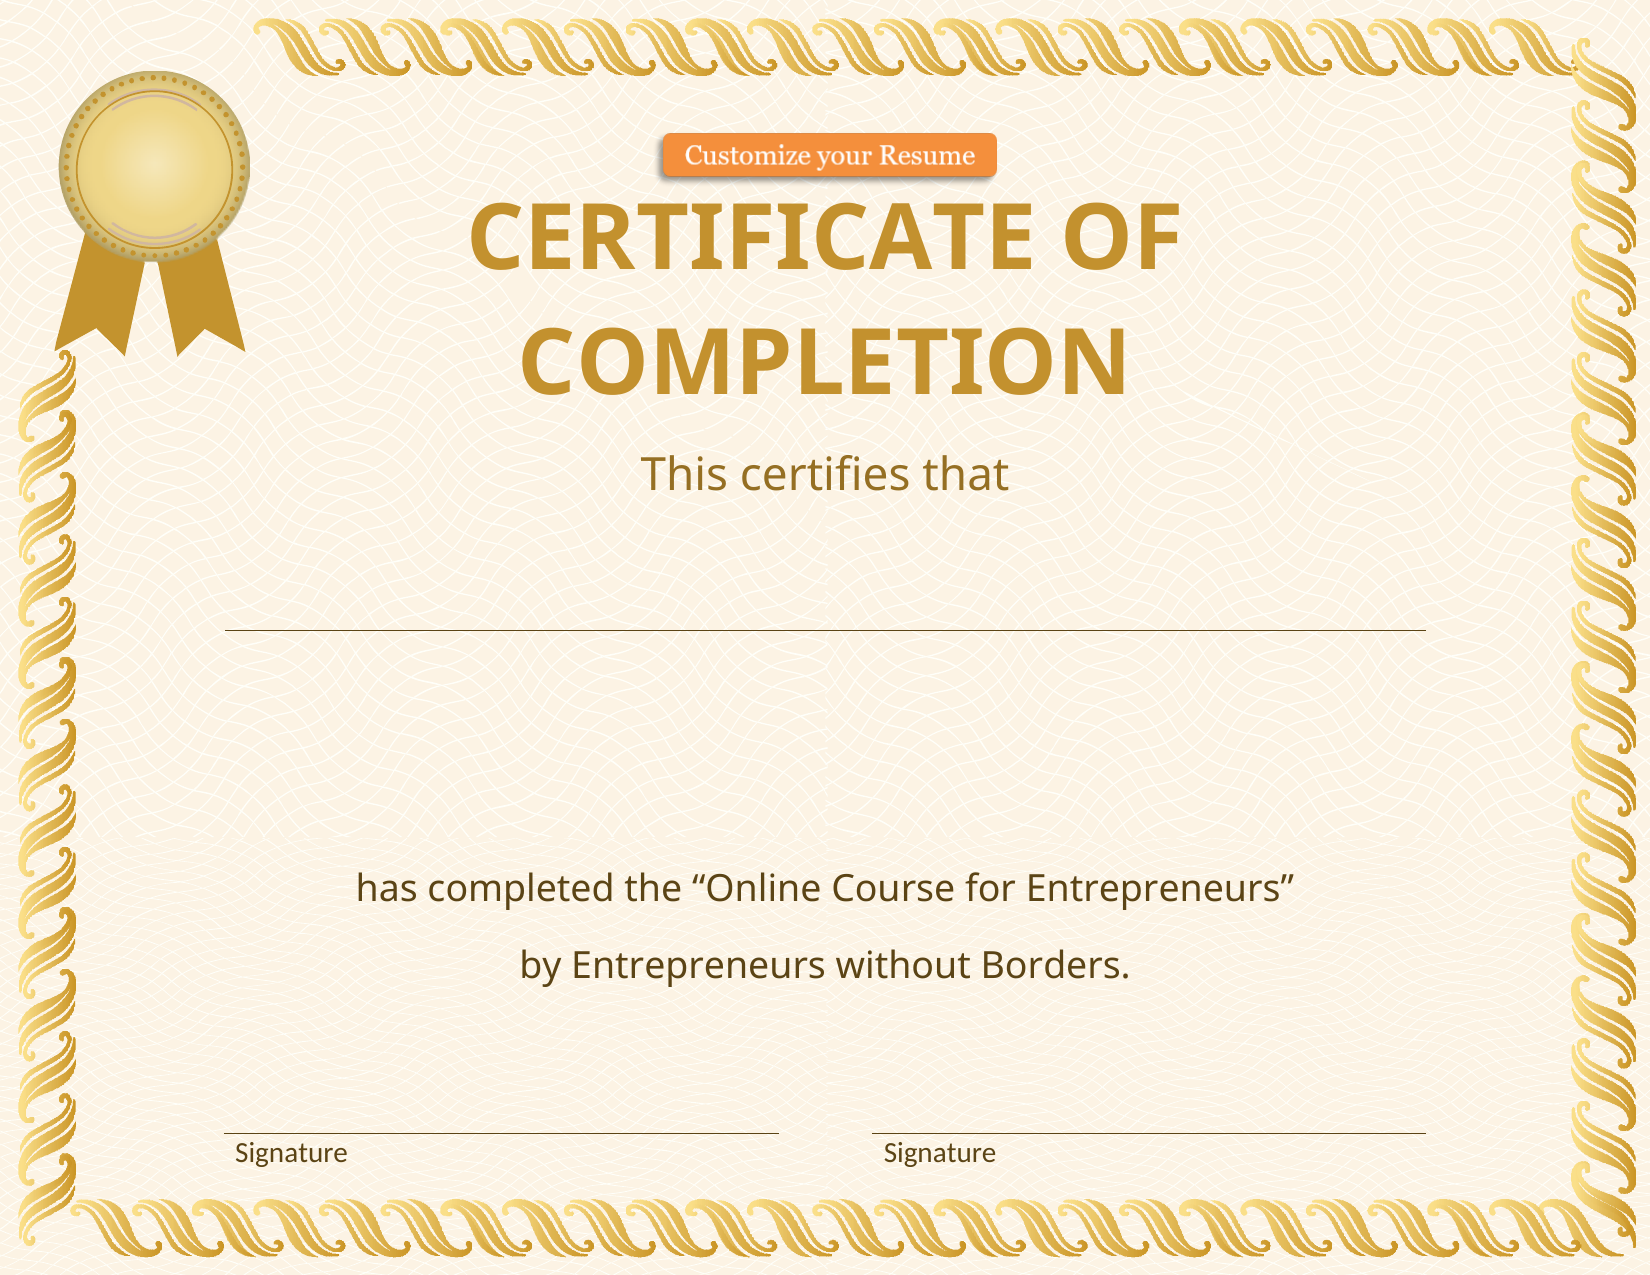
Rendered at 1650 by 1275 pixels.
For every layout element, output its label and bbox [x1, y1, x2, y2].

picture [650, 126, 1001, 201]
